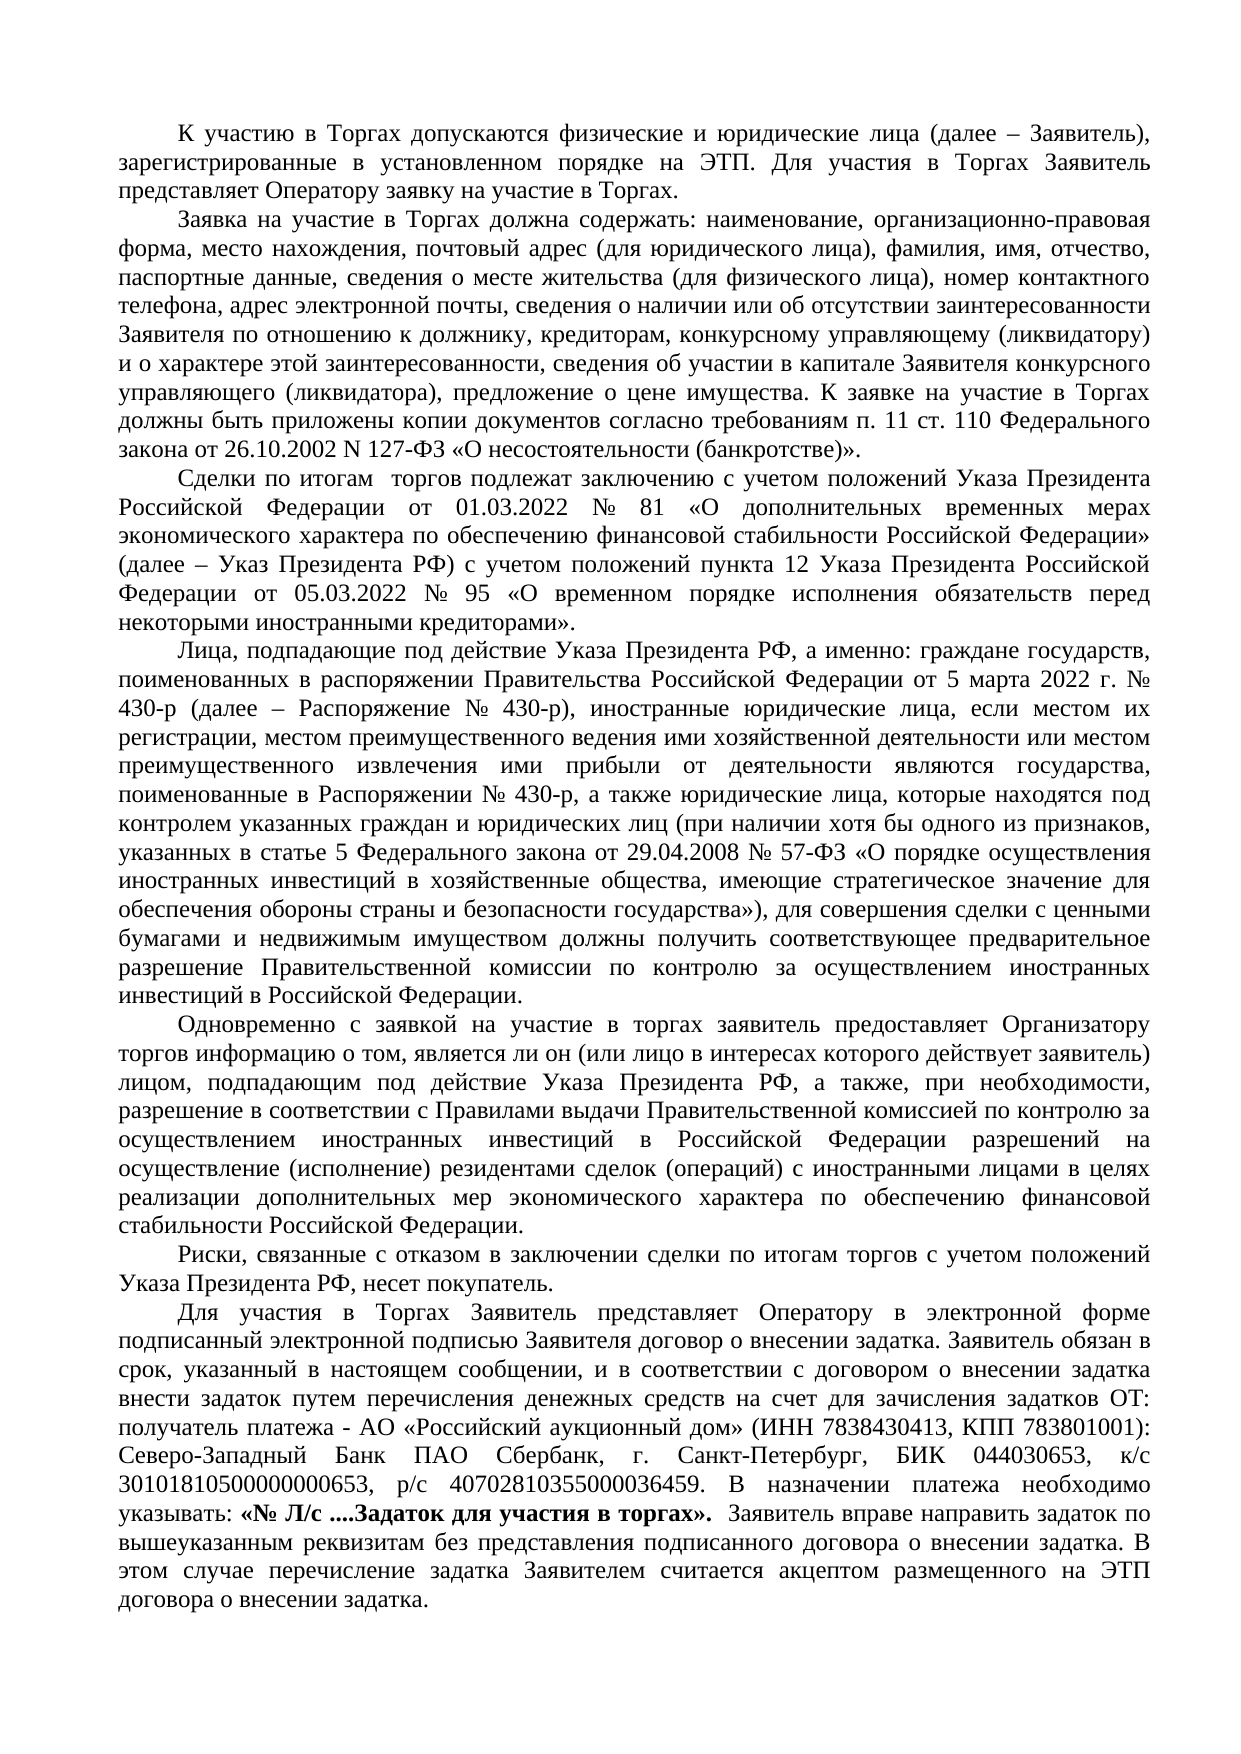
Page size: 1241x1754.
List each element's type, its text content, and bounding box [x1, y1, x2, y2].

text Лица, подпадающие под действие Указа Президента РФ, а именно: граждане государств, поименованных в распоряжении Правительства Российской Федерации от 5 марта 2022 г. № 430-р (далее – Распоряжение № 430-р), иностранные юридические лица, если местом их регистрации, местом преимущественного ведения ими хозяйственной деятельности или местом преимущественного извлечения ими прибыли от деятельности являются государства, поименованные в Распоряжении № 430-р, а также юридические лица, которые находятся под контролем указанных граждан и юридических лиц (при наличии хотя бы одного из признаков, указанных в статье 5 Федерального закона от 29.04.2008 № 57-ФЗ «О порядке осуществления иностранных инвестиций в хозяйственные общества, имеющие стратегическое значение для обеспечения обороны страны и безопасности государства»), для совершения сделки с ценными бумагами и недвижимым имуществом должны получить соответствующее предварительное разрешение Правительственной комиссии по контролю за осуществлением иностранных инвестиций в Российской Федерации. [118, 636, 1151, 1009]
text Одновременно с заявкой на участие в торгах заявитель предоставляет Организатору торгов информацию о том, является ли он (или лицо в интересах которого действует заявитель) лицом, подпадающим под действие Указа Президента РФ, а также, при необходимости, разрешение в соответствии с Правилами выдачи Правительственной комиссией по контролю за осуществлением иностранных инвестиций в Российской Федерации разрешений на осуществление (исполнение) резидентами сделок (операций) с иностранными лицами в целях реализации дополнительных мер экономического характера по обеспечению финансовой стабильности Российской Федерации. [118, 1009, 1151, 1239]
text Риски, связанные с отказом в заключении сделки по итогам торгов с учетом положений Указа Президента РФ, несет покупатель. [118, 1239, 1151, 1297]
text К участию в Торгах допускаются физические и юридические лица (далее – Заявитель), зарегистрированные в установленном порядке на ЭТП. Для участия в Торгах Заявитель представляет Оператору заявку на участие в Торгах. [118, 118, 1151, 204]
text Для участия в Торгах Заявитель представляет Оператору в электронной форме подписанный электронной подписью Заявителя договор о внесении задатка. Заявитель обязан в срок, указанный в настоящем сообщении, и в соответствии с договором о внесении задатка внести задаток путем перечисления денежных средств на счет для зачисления задатков ОТ: получатель платежа - АО «Российский аукционный дом» (ИНН 7838430413, КПП 783801001): Северо-Западный Банк ПАО Сбербанк, г. Санкт-Петербург, БИК 044030653, к/с 30101810500000000653, р/с 40702810355000036459. В назначении платежа необходимо указывать: «№ Л/с ....Задаток для участия в торгах». Заявитель вправе направить задаток по вышеуказанным реквизитам без представления подписанного договора о внесении задатка. В этом случае перечисление задатка Заявителем считается акцептом размещенного на ЭТП договора о внесении задатка. [118, 1297, 1151, 1613]
text Заявка на участие в Торгах должна содержать: наименование, организационно-правовая форма, место нахождения, почтовый адрес (для юридического лица), фамилия, имя, отчество, паспортные данные, сведения о месте жительства (для физического лица), номер контактного телефона, адрес электронной почты, сведения о наличии или об отсутствии заинтересованности Заявителя по отношению к должнику, кредиторам, конкурсному управляющему (ликвидатору) и о характере этой заинтересованности, сведения об участии в капитале Заявителя конкурсного управляющего (ликвидатора), предложение о цене имущества. К заявке на участие в Торгах должны быть приложены копии документов согласно требованиям п. 11 ст. 110 Федерального закона от 26.10.2002 N 127-ФЗ «О несостоятельности (банкротстве)». [118, 204, 1151, 463]
text Сделки по итогам торгов подлежат заключению с учетом положений Указа Президента Российской Федерации от 01.03.2022 № 81 «О дополнительных временных мерах экономического характера по обеспечению финансовой стабильности Российской Федерации» (далее – Указ Президента РФ) с учетом положений пункта 12 Указа Президента Российской Федерации от 05.03.2022 № 95 «О временном порядке исполнения обязательств перед некоторыми иностранными кредиторами». [118, 463, 1151, 636]
